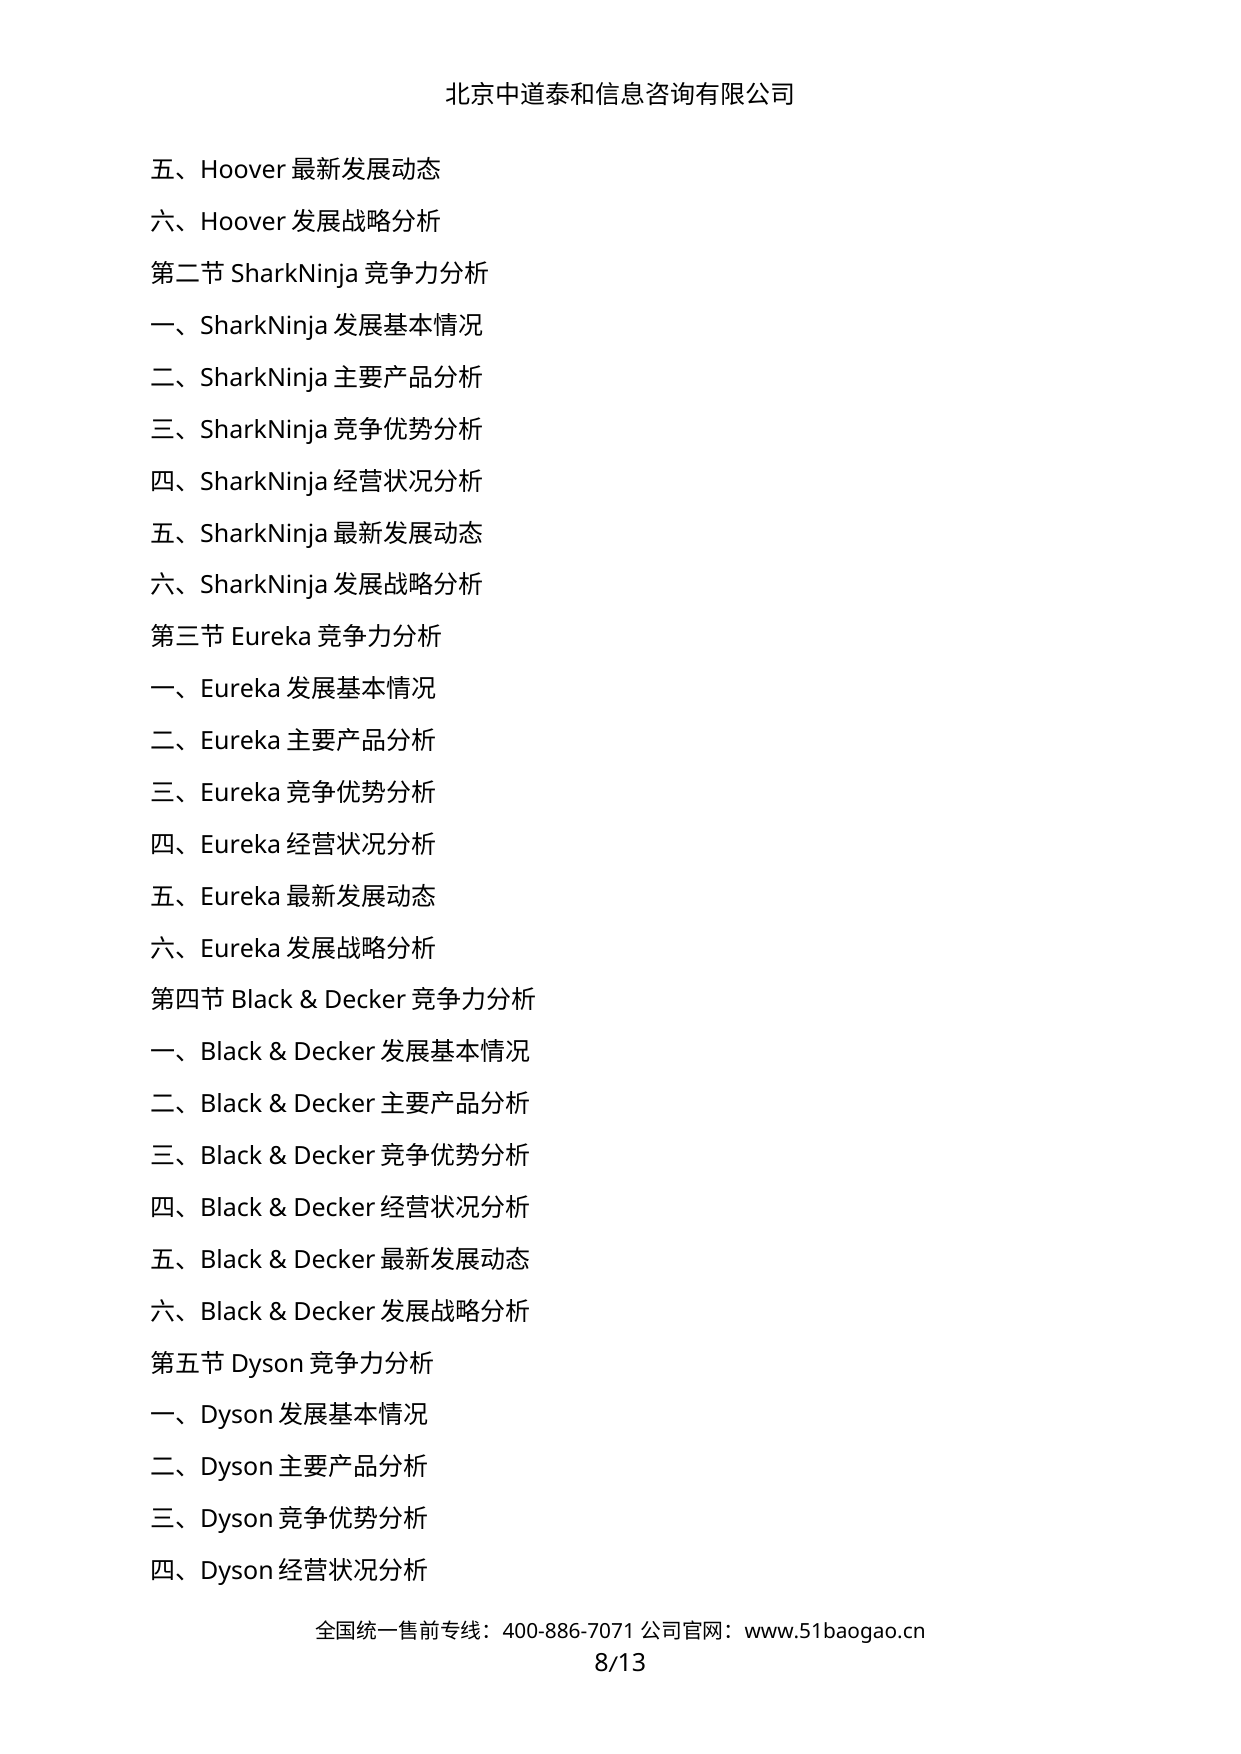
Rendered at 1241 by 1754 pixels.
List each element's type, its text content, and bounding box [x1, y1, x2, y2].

text 五、Eureka最新发展动态 [150, 876, 1090, 912]
text 第五节 Dyson竞争力分析 [150, 1343, 1090, 1379]
text 第三节 Eureka竞争力分析 [150, 617, 1090, 653]
text 三、Black & Decker竞争优势分析 [150, 1136, 1090, 1172]
text 五、Black & Decker最新发展动态 [150, 1239, 1090, 1276]
text 三、Dyson竞争优势分析 [150, 1499, 1090, 1535]
text 二、Dyson主要产品分析 [150, 1447, 1090, 1483]
text 二、SharkNinja主要产品分析 [150, 357, 1090, 394]
text 四、SharkNinja经营状况分析 [150, 461, 1090, 497]
text 六、SharkNinja发展战略分析 [150, 565, 1090, 601]
text 六、Eureka发展战略分析 [150, 928, 1090, 964]
text 第四节 Black & Decker竞争力分析 [150, 980, 1090, 1016]
text 三、Eureka竞争优势分析 [150, 772, 1090, 809]
text 六、Hoover发展战略分析 [150, 202, 1090, 238]
text 四、Black & Decker经营状况分析 [150, 1187, 1090, 1224]
text 一、Eureka发展基本情况 [150, 669, 1090, 705]
text 六、Black & Decker发展战略分析 [150, 1291, 1090, 1327]
text 五、SharkNinja最新发展动态 [150, 513, 1090, 549]
text 四、Eureka经营状况分析 [150, 824, 1090, 861]
text 五、Hoover最新发展动态 [150, 150, 1090, 186]
text 四、Dyson经营状况分析 [150, 1551, 1090, 1587]
text 一、SharkNinja发展基本情况 [150, 306, 1090, 342]
text 第二节 SharkNinja竞争力分析 [150, 254, 1090, 290]
text 一、Black & Decker发展基本情况 [150, 1032, 1090, 1068]
text 二、Black & Decker主要产品分析 [150, 1084, 1090, 1120]
text 三、SharkNinja竞争优势分析 [150, 409, 1090, 446]
text 二、Eureka主要产品分析 [150, 721, 1090, 757]
text 一、Dyson发展基本情况 [150, 1395, 1090, 1431]
